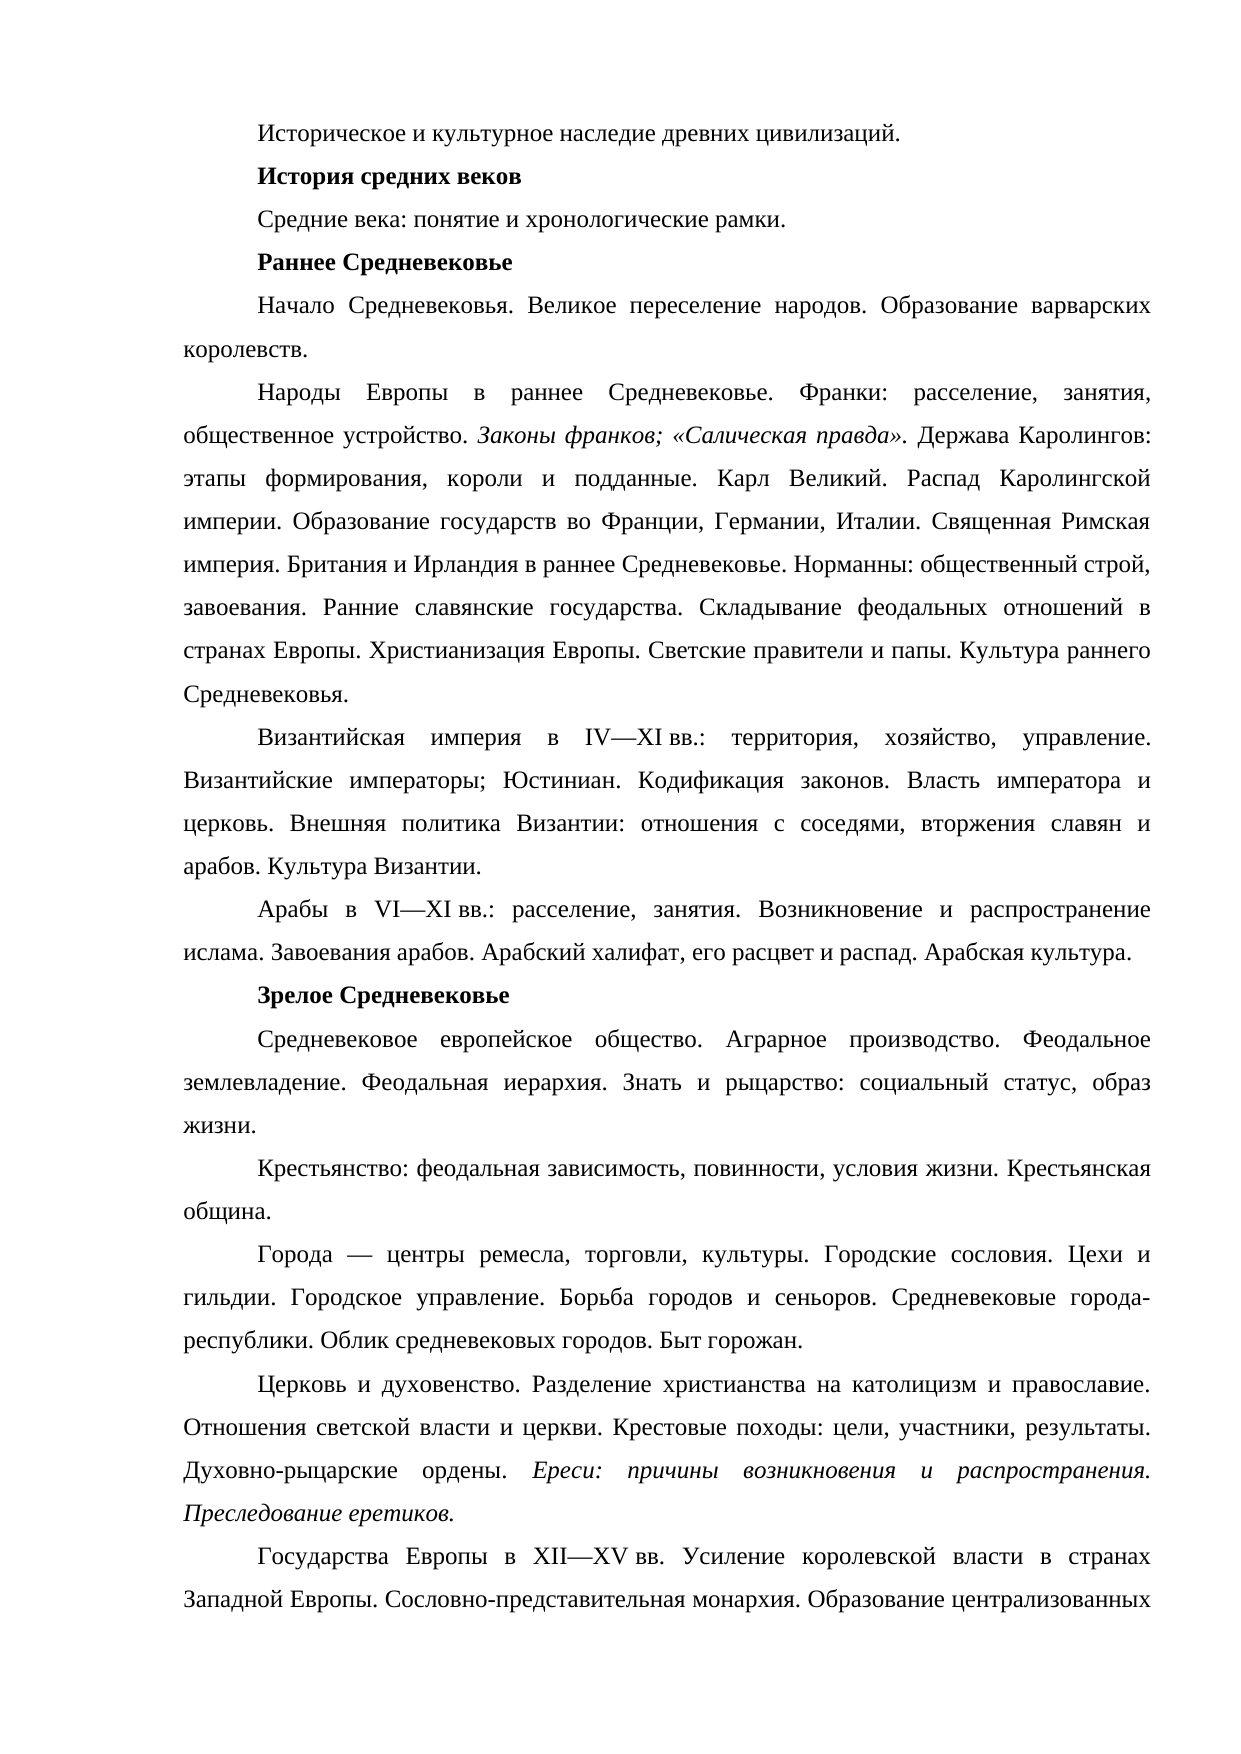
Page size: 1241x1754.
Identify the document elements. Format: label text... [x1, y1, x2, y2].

text История средних веков [183, 161, 1152, 190]
text Начало Средневековья. Великое переселение народов. Образование варварских королевств. [183, 291, 1152, 362]
text Раннее Средневековье [183, 247, 1152, 276]
text Города — центры ремесла, торговли, культуры. Городские сословия. Цехи и гильдии. Городское управление. Борьба городов и сеньоров. Средневековые города-республики. Облик средневековых городов. Быт горожан. [183, 1239, 1152, 1354]
text Византийская империя в IV—XI вв.: территория, хозяйство, управление. Византийские императоры; Юстиниан. Кодификация законов. Власть императора и церковь. Внешняя политика Византии: отношения с соседями, вторжения славян и арабов. Культура Византии. [183, 722, 1152, 880]
text Зрелое Средневековье [183, 981, 1152, 1009]
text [183, 1541, 1152, 1613]
text Церковь и духовенство. Разделение христианства на католицизм и православие. Отношения светской власти и церкви. Крестовые походы: цели, участники, результаты. Духовно-рыцарские ордены. Ереси: причины возникновения и распространения. Преследование еретиков. [183, 1369, 1152, 1527]
text Средние века: понятие и хронологические рамки. [183, 204, 1152, 233]
text Средневековое европейское общество. Аграрное производство. Феодальное землевладение. Феодальная иерархия. Знать и рыцарство: социальный статус, образ жизни. [183, 1024, 1152, 1139]
text Крестьянство: феодальная зависимость, повинности, условия жизни. Крестьянская община. [183, 1153, 1152, 1225]
text Народы Европы в раннее Средневековье. Франки: расселение, занятия, общественное устройство. Законы франков; «Салическая правда». Держава Каролингов: этапы формирования, короли и подданные. Карл Великий. Распад Каролингской империи. Образование государств во Франции, Германии, Италии. Священная Римская империя. Британия и Ирландия в раннее Средневековье. Норманны: общественный строй, завоевания. Ранние славянские государства. Складывание феодальных отношений в странах Европы. Христианизация Европы. Светские правители и папы. Культура раннего Средневековья. [183, 377, 1152, 707]
text Историческое и культурное наследие древних цивилизаций. [183, 118, 1152, 147]
text Арабы в VI—ХI вв.: расселение, занятия. Возникновение и распространение ислама. Завоевания арабов. Арабский халифат, его расцвет и распад. Арабская культура. [183, 894, 1152, 966]
